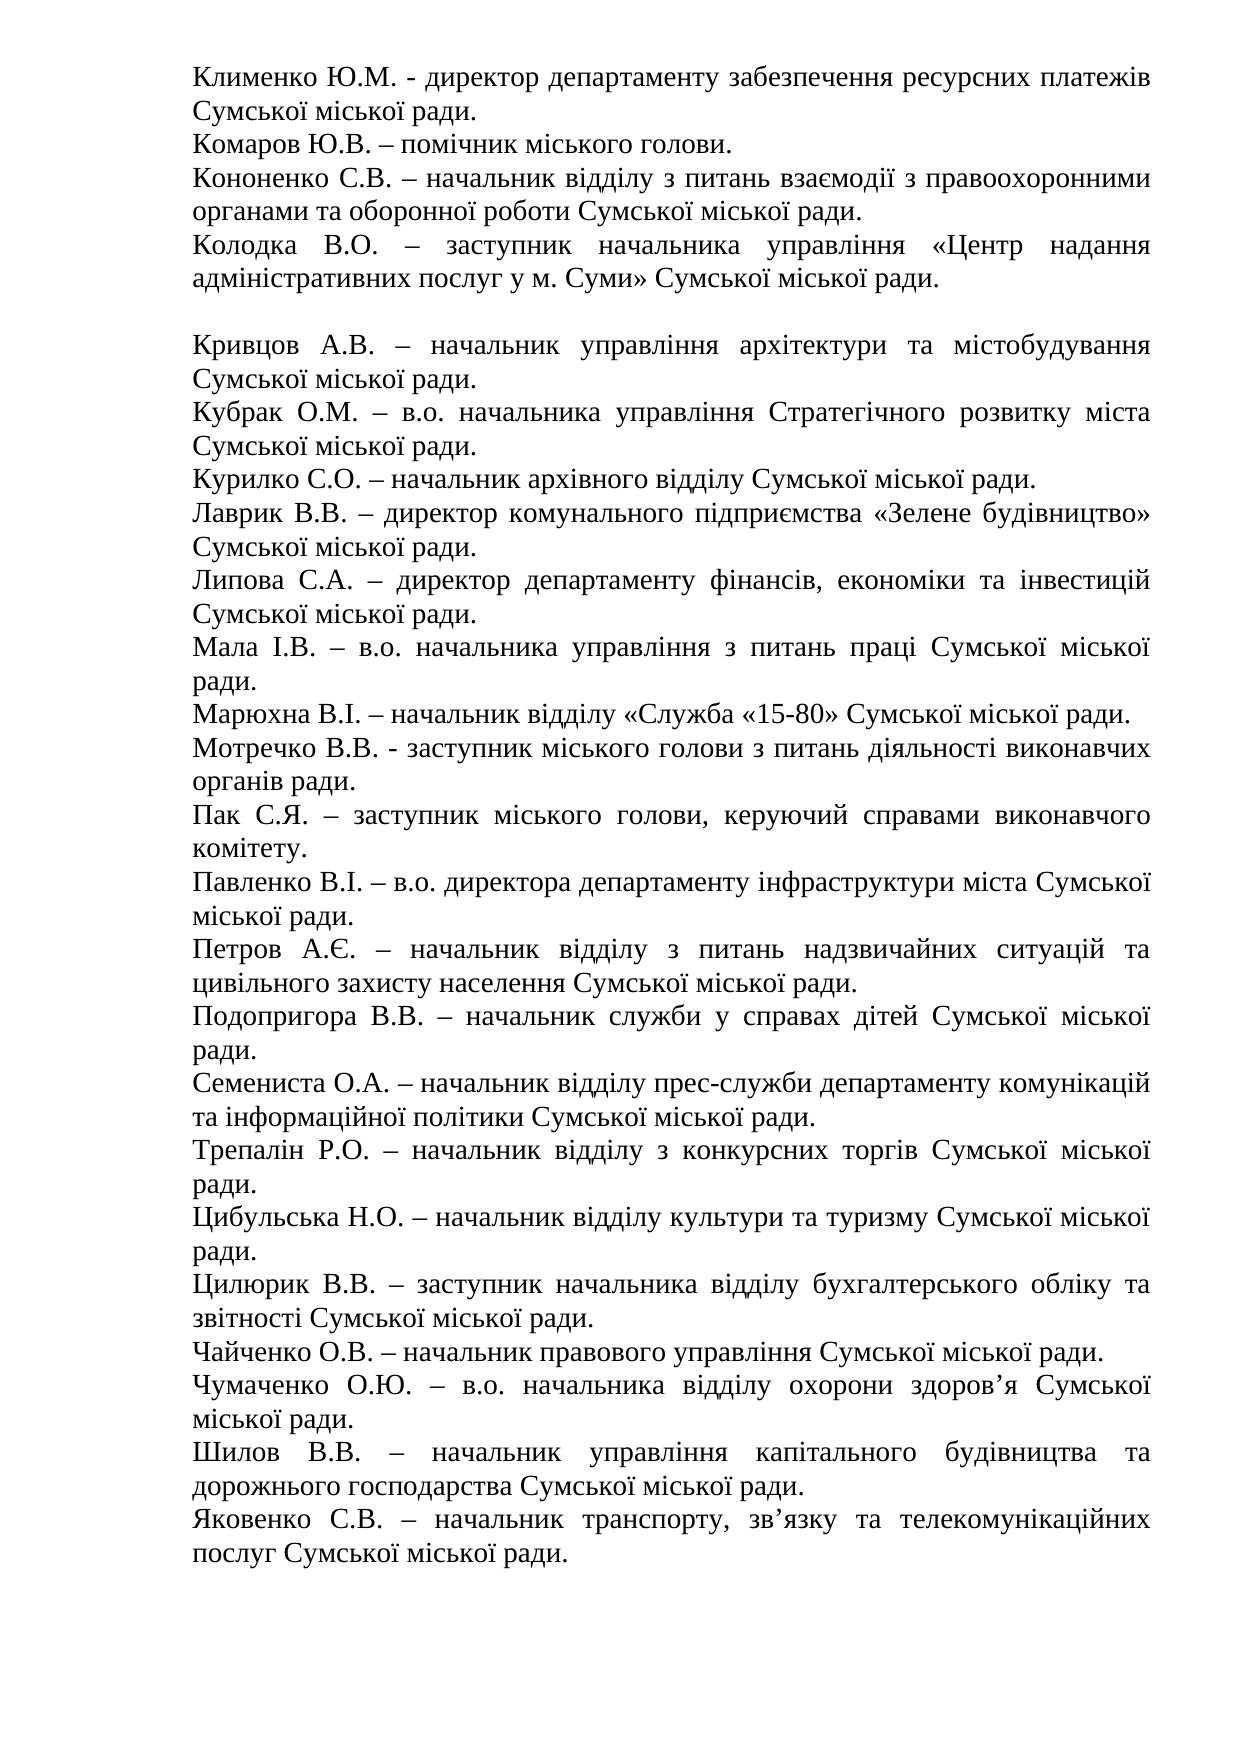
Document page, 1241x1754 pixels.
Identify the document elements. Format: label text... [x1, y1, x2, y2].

text Мотречко В.В. - заступник міського голови з питань діяльності виконавчих органів ради. [192, 730, 1152, 797]
text Чайченко О.В. – начальник правового управління Сумської міської ради. [192, 1334, 1152, 1367]
text Марюхна В.І. – начальник відділу «Служба «15-80» Сумської міської ради. [192, 696, 1152, 730]
text Чумаченко О.Ю. – в.о. начальника відділу охорони здоров’я Сумської міської ради. [192, 1367, 1152, 1434]
text Павленко В.І. – в.о. директора департаменту інфраструктури міста Сумської міської ради. [192, 864, 1152, 931]
text Кривцов А.В. – начальник управління архітектури та містобудування Сумської міської ради. [192, 327, 1152, 394]
text Яковенко С.В. – начальник транспорту, зв’язку та телекомунікаційних послуг Сумської міської ради. [192, 1501, 1152, 1568]
text Липова С.А. – директор департаменту фінансів, економіки та інвестицій Сумської міської ради. [192, 562, 1152, 629]
text Кубрак О.М. – в.о. начальника управління Стратегічного розвитку міста Сумської міської ради. [192, 394, 1152, 462]
text Цибульська Н.О. – начальник відділу культури та туризму Сумської міської ради. [192, 1199, 1152, 1267]
text Кононенко С.В. – начальник відділу з питань взаємодії з правоохоронними органами та оборонної роботи Сумської міської ради. [192, 160, 1152, 227]
text Петров А.Є. – начальник відділу з питань надзвичайних ситуацій та цивільного захисту населення Сумської міської ради. [192, 931, 1152, 998]
text Цилюрик В.В. – заступник начальника відділу бухгалтерського обліку та звітності Сумської міської ради. [192, 1267, 1152, 1334]
text Мала І.В. – в.о. начальника управління з питань праці Сумської міської ради. [192, 629, 1152, 696]
text Колодка В.О. – заступник начальника управління «Центр надання адміністративних послуг у м. Суми» Сумської міської ради. [192, 227, 1152, 294]
text Курилко С.О. – начальник архівного відділу Сумської міської ради. [192, 462, 1152, 495]
text Шилов В.В. – начальник управління капітального будівництва та дорожнього господарства Сумської міської ради. [192, 1434, 1152, 1501]
text Клименко Ю.М. - директор департаменту забезпечення ресурсних платежів Сумської міської ради. [192, 59, 1152, 126]
text Подопригора В.В. – начальник служби у справах дітей Сумської міської ради. [192, 998, 1152, 1065]
text Трепалін Р.О. – начальник відділу з конкурсних торгів Сумської міської ради. [192, 1132, 1152, 1199]
text Пак С.Я. – заступник міського голови, керуючий справами виконавчого комітету. [192, 797, 1152, 864]
text Семениста О.А. – начальник відділу прес-служби департаменту комунікацій та інформаційної політики Сумської міської ради. [192, 1065, 1152, 1132]
text Лаврик В.В. – директор комунального підприємства «Зелене будівництво» Сумської міської ради. [192, 495, 1152, 562]
text Комаров Ю.В. – помічник міського голови. [192, 126, 1152, 160]
